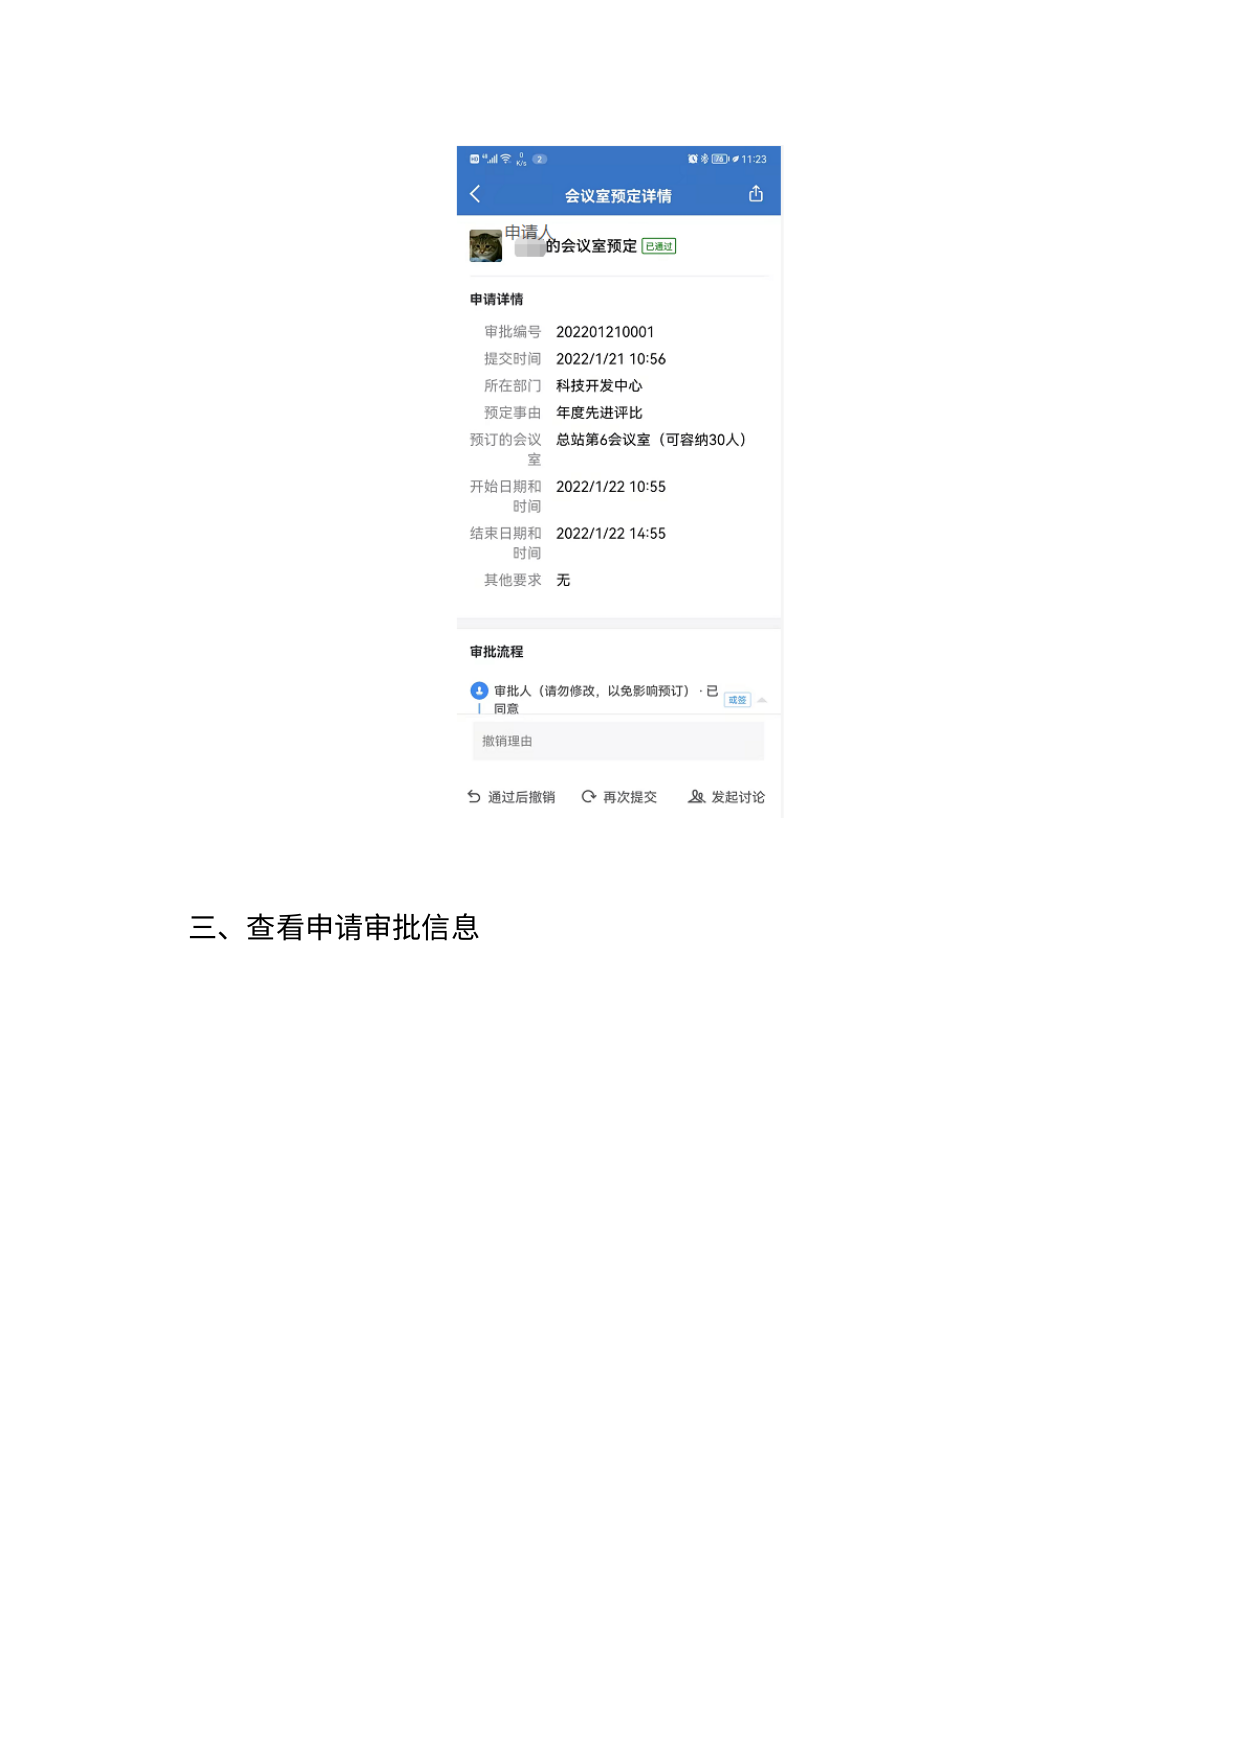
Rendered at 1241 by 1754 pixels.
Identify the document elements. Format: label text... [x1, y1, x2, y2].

text 三、查看申请审批信息 [130, 893, 1110, 958]
picture [456, 145, 784, 818]
